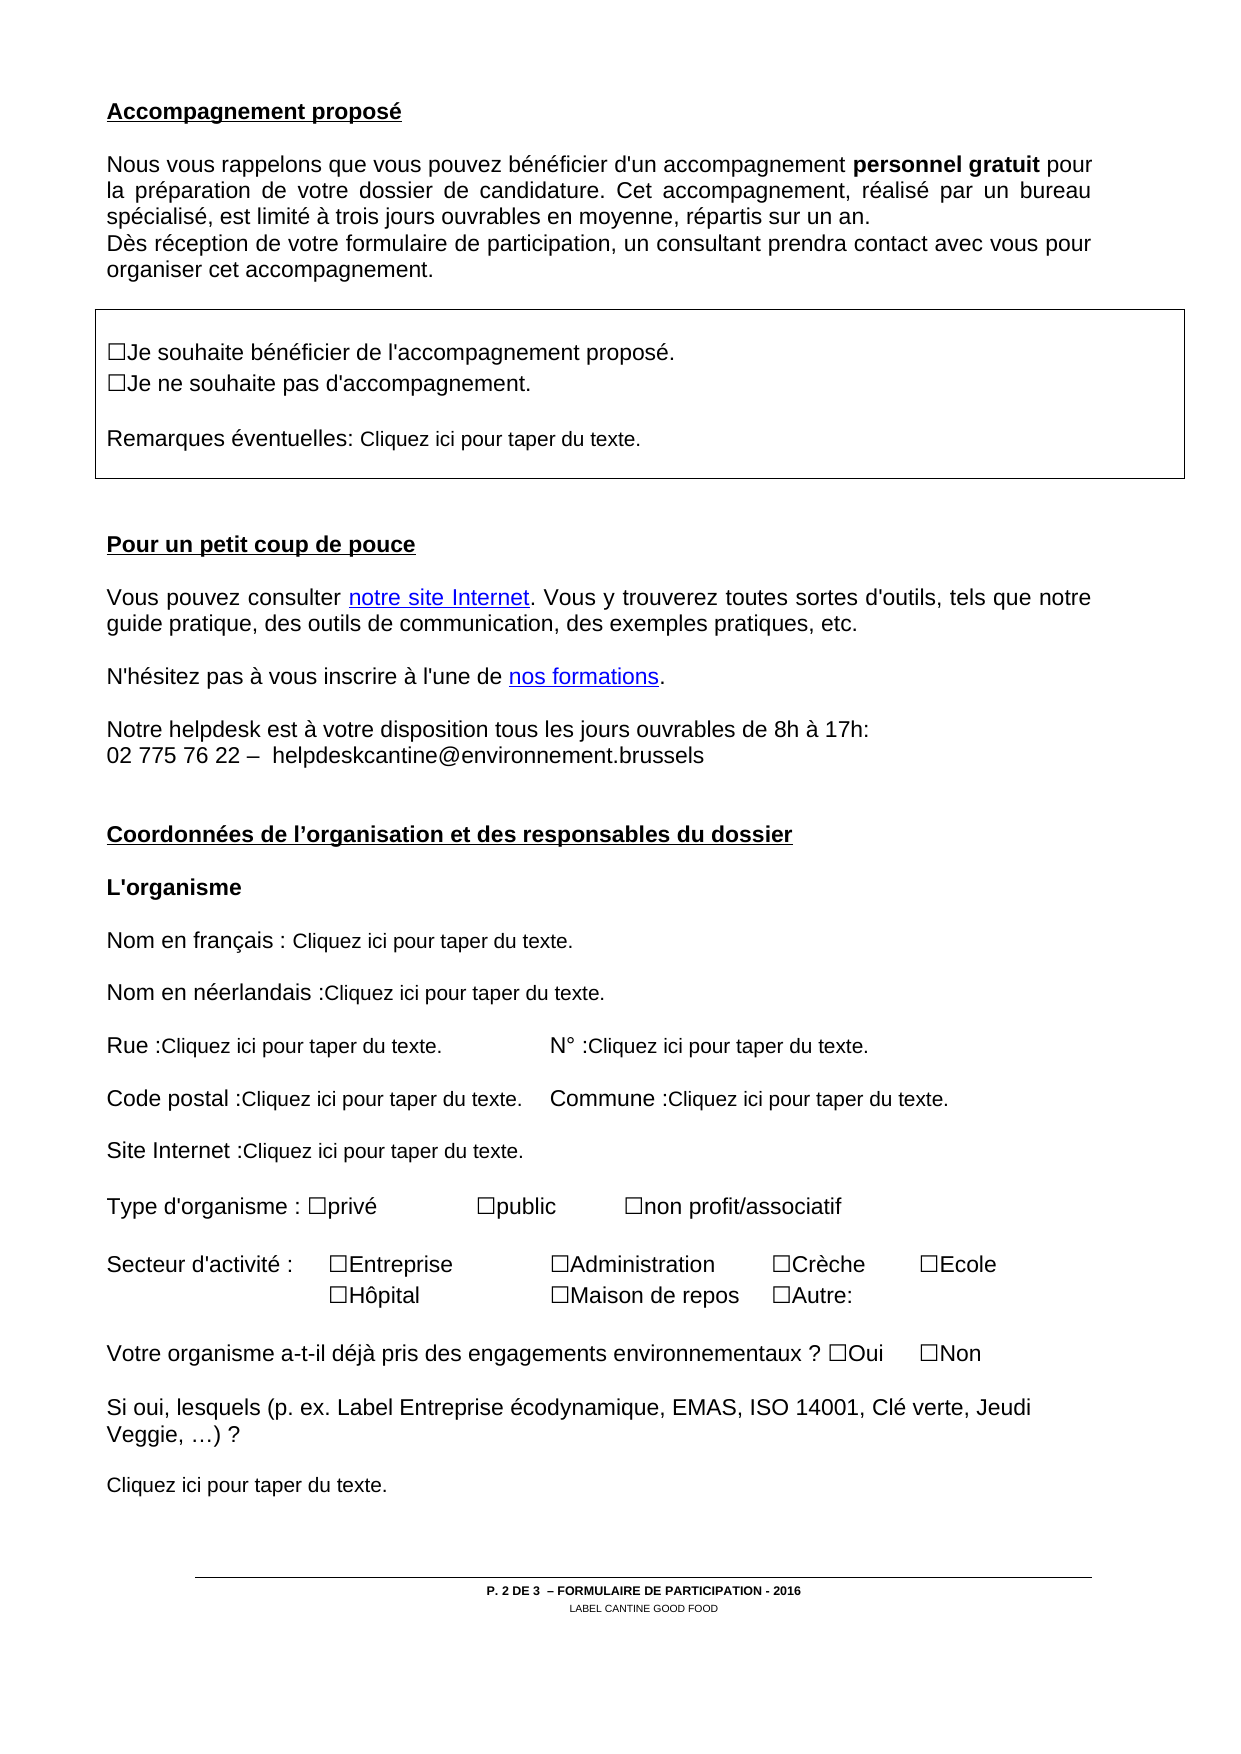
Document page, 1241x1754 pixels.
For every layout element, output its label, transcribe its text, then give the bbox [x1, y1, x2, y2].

text N'hésitez pas à vous inscrire à l'une de nos formations. [106, 663, 1092, 689]
text Rue : N° : [106, 1032, 1092, 1058]
text Accompagnement proposé [106, 98, 1092, 124]
text Nous vous rappelons que vous pouvez bénéficier d'un accompagnement personnel gratuit pour la préparation de votre dossier de candidature. Cet accompagnement, réalisé par un bureau spécialisé, est limité à trois jours ouvrables en moyenne, répartis sur un an. [106, 151, 1092, 229]
text Nom en français : [106, 927, 1092, 953]
text Coordonnées de l’organisation et des responsables du dossier [106, 821, 1092, 848]
text 02 775 76 22 – helpdeskcantine@environnement.brussels [106, 742, 1092, 768]
text Pour un petit coup de pouce [106, 531, 1092, 558]
text Votre organisme a-t-il déjà pris des engagements environnementaux ? Oui Non [106, 1337, 1092, 1368]
text Site Internet : [106, 1137, 1092, 1164]
text Secteur d'activité : Entreprise Administration Crèche Ecole [106, 1248, 1092, 1279]
text Notre helpdesk est à votre disposition tous les jours ouvrables de 8h à 17h: [106, 716, 1092, 742]
text Hôpital Maison de repos Autre: [254, 1279, 1092, 1310]
text Type d'organisme : privé public non profit/associatif [106, 1190, 1092, 1221]
text Vous pouvez consulter notre site Internet. Vous y trouverez toutes sortes d'outils, tels que notre guide pratique, des outils de communication, des exemples pratiques, etc. [106, 584, 1092, 637]
text L'organisme [106, 874, 1092, 900]
text Code postal : Commune : [106, 1085, 1092, 1111]
text Dès réception de votre formulaire de participation, un consultant prendra contact avec vous pour organiser cet accompagnement. [106, 229, 1092, 282]
table_header Je souhaite bénéficier de l'accompagnement proposé. Je ne souhaite pas d'accompagnement. Remarques éventuelles: [96, 310, 1184, 478]
text Nom en néerlandais : [106, 979, 1092, 1006]
text Si oui, lesquels (p. ex. Label Entreprise écodynamique, EMAS, ISO 14001, Clé verte, Jeudi Veggie, …) ? [106, 1394, 1092, 1447]
